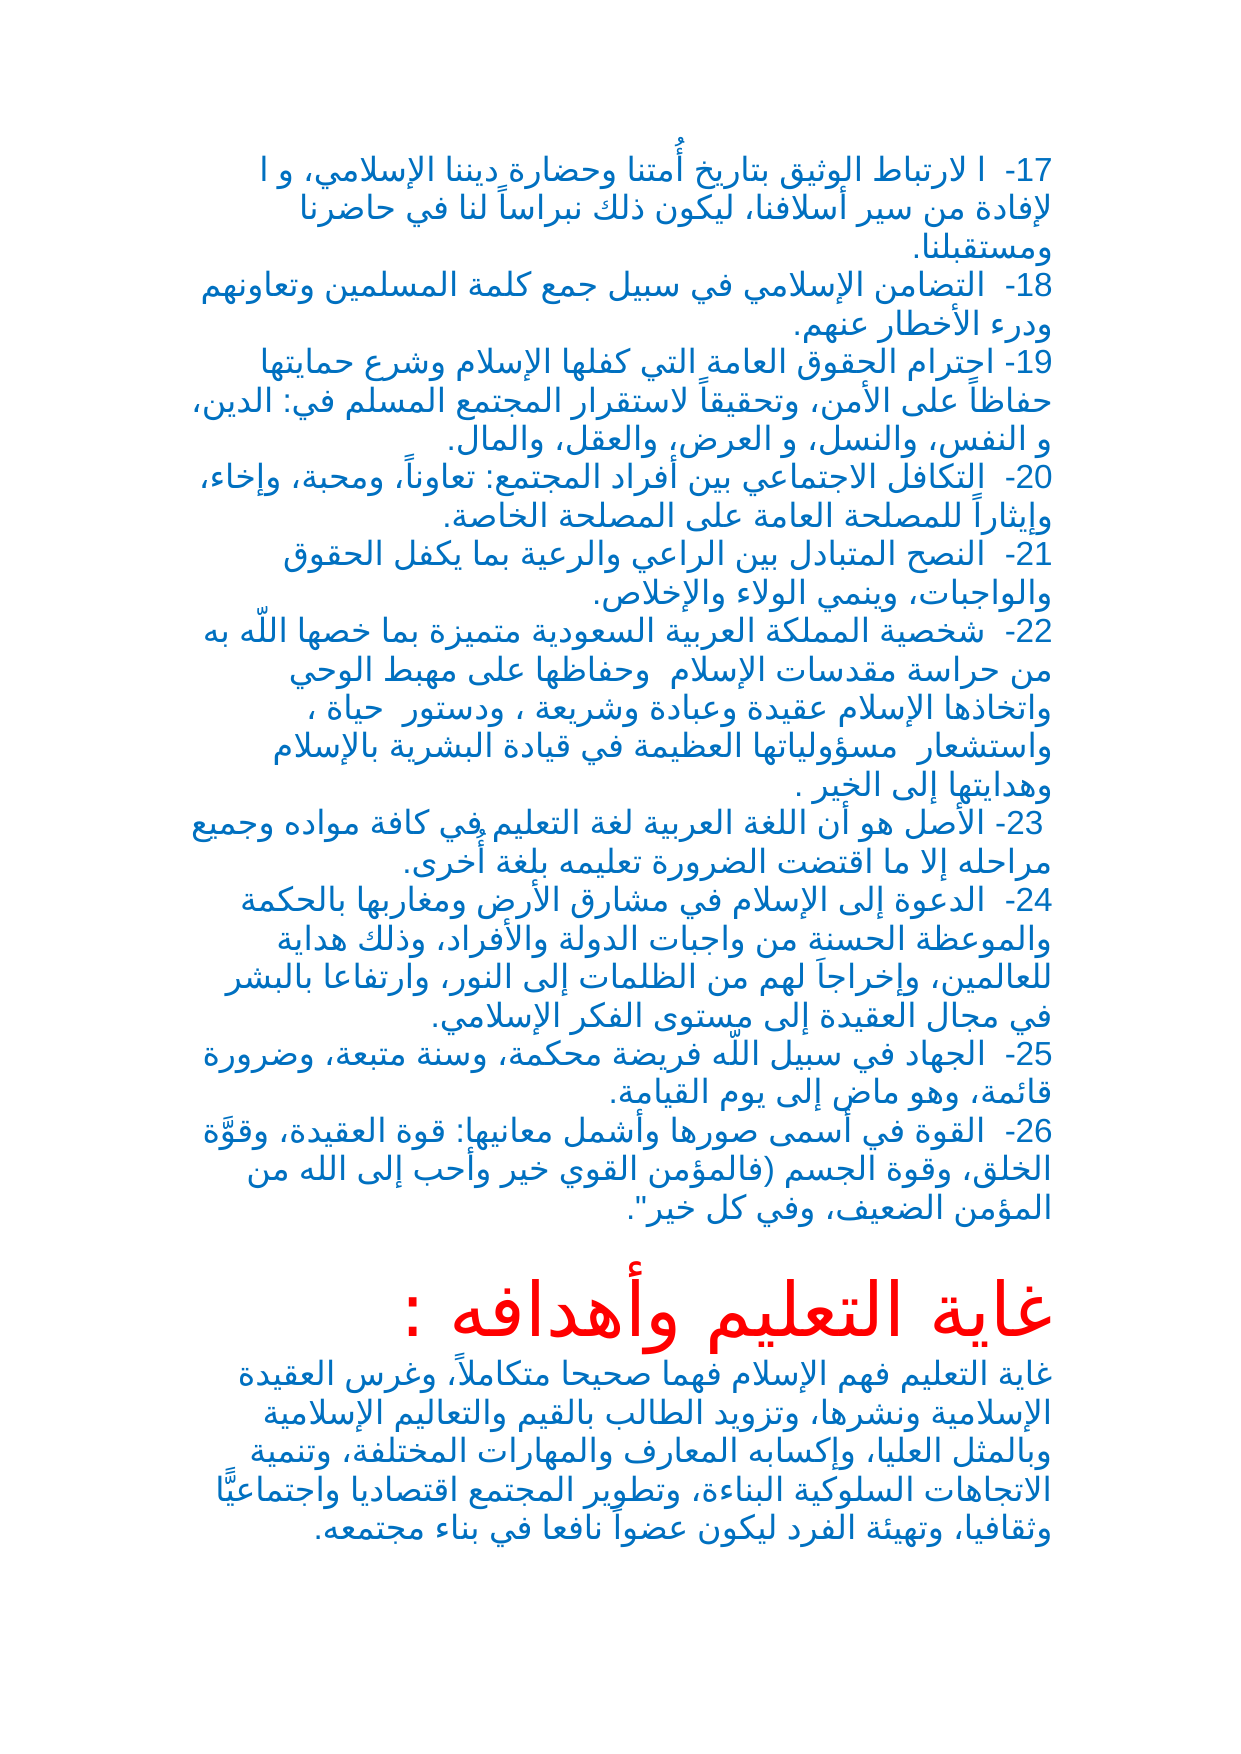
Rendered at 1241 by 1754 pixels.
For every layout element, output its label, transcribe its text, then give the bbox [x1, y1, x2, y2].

text 22- شخصية المملكة العربية السعودية متميزة بما خصها اللّه به من حراسة مقدسات الإسلام وحفاظها على مهبط الوحي واتخاذها الإسلام عقيدة وعبادة وشريعة ، ودستور حياة ، واستشعار مسؤولياتها العظيمة في قيادة البشرية بالإسلام وهدايتها إلى الخير . [187, 611, 1053, 803]
text 18- التضامن الإسلامي في سبيل جمع كلمة المسلمين وتعاونهم ودرء الأخطار عنهم. [187, 265, 1053, 342]
text حفاظاً على الأمن، وتحقيقاً لاستقرار المجتمع المسلم في: الدين، و النفس، والنسل، و العرض، والعقل، والمال. [187, 381, 1053, 457]
text 23- الأصل هو أن اللغة العربية لغة التعليم في كافة مواده وجميع مراحله إلا ما اقتضت الضرورة تعليمه بلغة أُخرى. [187, 803, 1053, 880]
text 17- ا لارتباط الوثيق بتاريخ أُمتنا وحضارة ديننا الإسلامي، و ا لإفادة من سير أسلافنا، ليكون ذلك نبراساً لنا في حاضرنا ومستقبلنا. [187, 150, 1053, 265]
text 19- احترام الحقوق العامة التي كفلها الإسلام وشرع حمايتها [187, 342, 1053, 381]
text 26- القوة في أسمى صورها وأشمل معانيها: قوة العقيدة، وقوَّة الخلق، وقوة الجسم (فالمؤمن القوي خير وأحب إلى الله من المؤمن الضعيف، وفي كل خير". [187, 1111, 1053, 1226]
text 24- الدعوة إلى الإسلام في مشارق الأرض ومغاربها بالحكمة والموعظة الحسنة من واجبات الدولة والأفراد، وذلك هداية للعالمين، وإخراجاَ لهم من الظلمات إلى النور، وارتفاعا بالبشر في مجال العقيدة إلى مستوى الفكر الإسلامي. [187, 880, 1053, 1034]
text غاية التعليم وأهدافه : [187, 1267, 1053, 1354]
text 20- التكافل الاجتماعي بين أفراد المجتمع: تعاوناً، ومحبة، وإخاء، وإيثاراً للمصلحة العامة على المصلحة الخاصة. [187, 457, 1053, 534]
text غاية التعليم فهم الإسلام فهما صحيحا متكاملاً، وغرس العقيدة الإسلامية ونشرها، وتزويد الطالب بالقيم والتعاليم الإسلامية وبالمثل العليا، وإكسابه المعارف والمهارات المختلفة، وتنمية الاتجاهات السلوكية البناءة، وتطوير المجتمع اقتصاديا واجتماعيًّا وثقافيا، وتهيئة الفرد ليكون عضواً نافعا في بناء مجتمعه. [187, 1354, 1053, 1546]
text 21- النصح المتبادل بين الراعي والرعية بما يكفل الحقوق والواجبات، وينمي الولاء والإخلاص. [187, 534, 1053, 611]
text 25- الجهاد في سبيل اللّه فريضة محكمة، وسنة متبعة، وضرورة قائمة، وهو ماض إلى يوم القيامة. [187, 1034, 1053, 1111]
